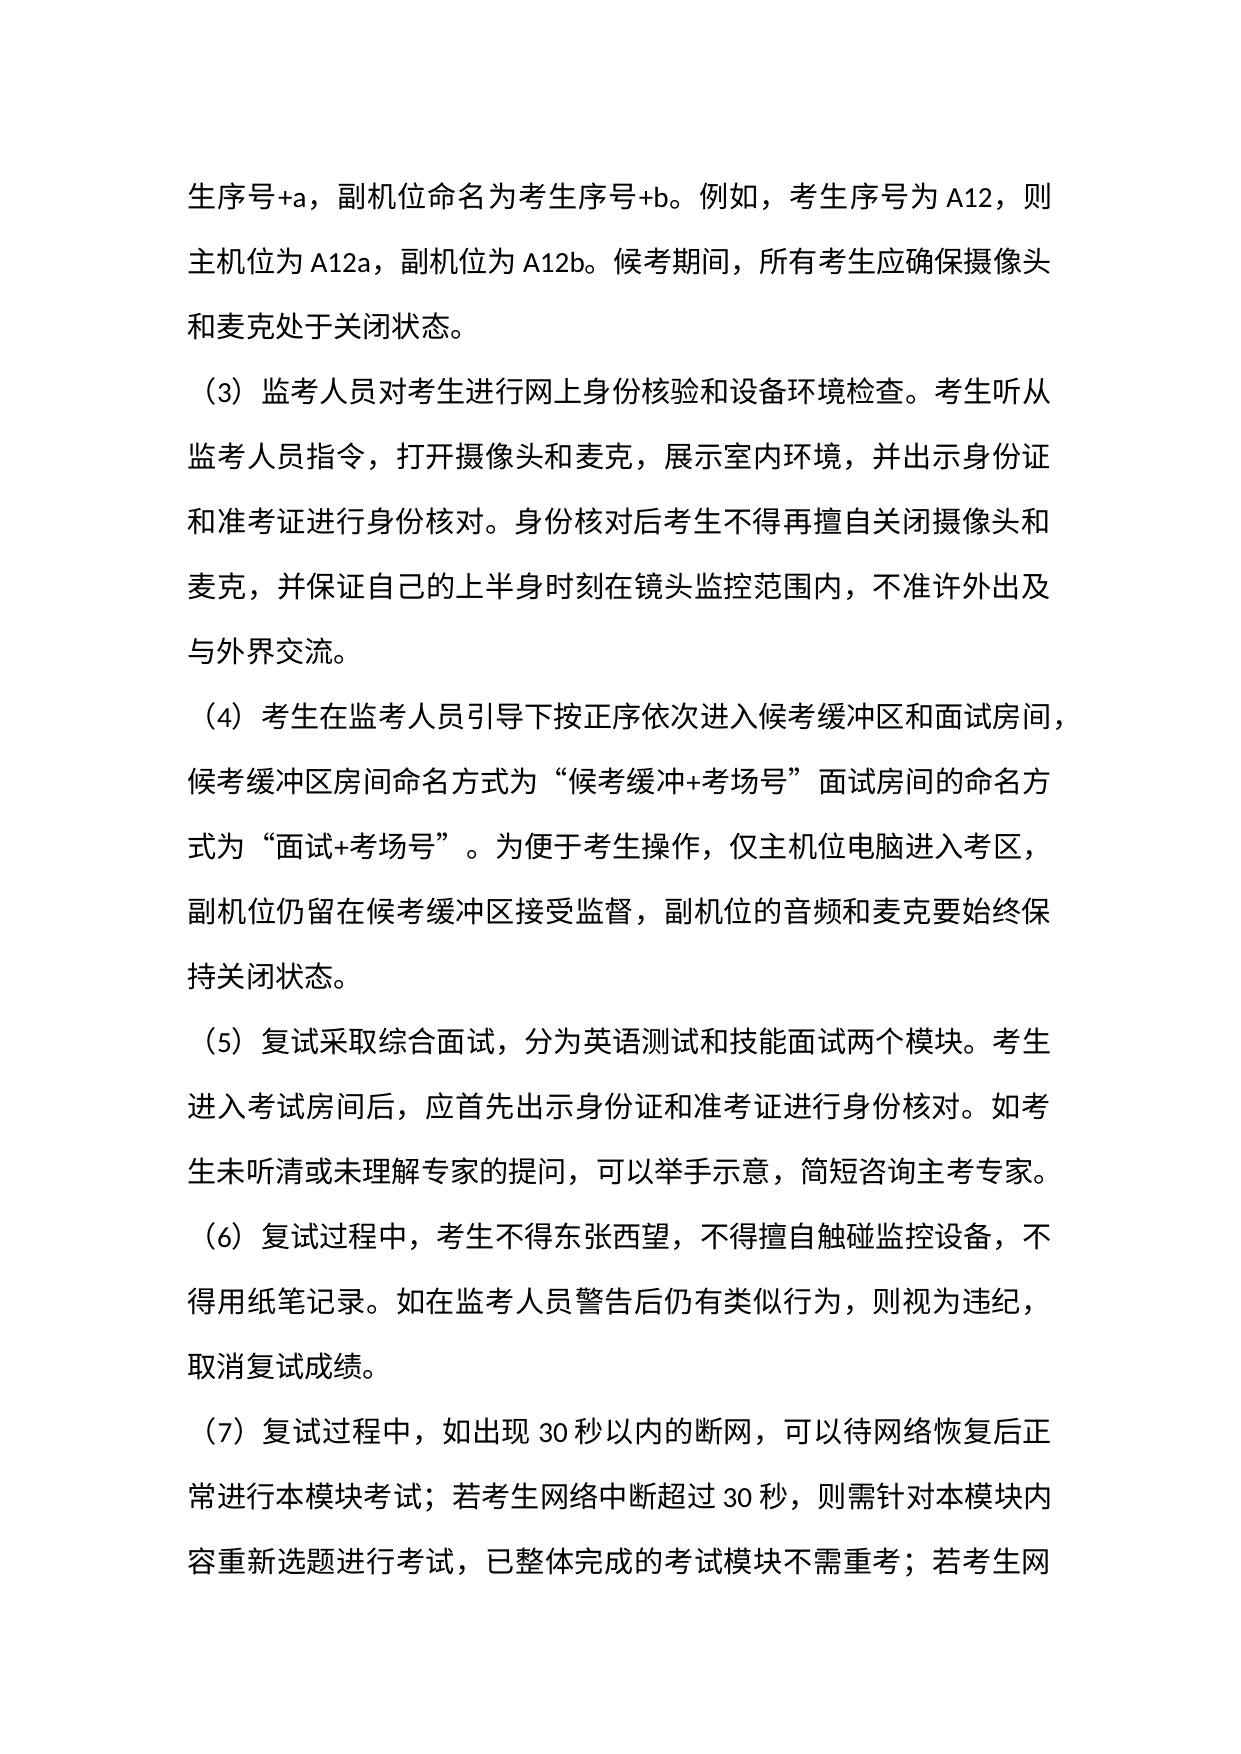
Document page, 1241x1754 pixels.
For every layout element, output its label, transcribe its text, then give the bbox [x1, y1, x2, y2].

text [187, 1397, 1053, 1592]
text （6）复试过程中，考生不得东张西望，不得擅自触碰监控设备，不得用纸笔记录。如在监考人员警告后仍有类似行为，则视为违纪，取消复试成绩。 [187, 1202, 1053, 1397]
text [187, 162, 1053, 357]
text （3）监考人员对考生进行网上身份核验和设备环境检查。考生听从监考人员指令，打开摄像头和麦克，展示室内环境，并出示身份证和准考证进行身份核对。身份核对后考生不得再擅自关闭摄像头和麦克，并保证自己的上半身时刻在镜头监控范围内，不准许外出及与外界交流。 [187, 357, 1053, 682]
text （5）复试采取综合面试，分为英语测试和技能面试两个模块。考生进入考试房间后，应首先出示身份证和准考证进行身份核对。如考生未听清或未理解专家的提问，可以举手示意，简短咨询主考专家。 [187, 1007, 1053, 1202]
text （4）考生在监考人员引导下按正序依次进入候考缓冲区和面试房间，候考缓冲区房间命名方式为“候考缓冲+考场号”面试房间的命名方式为“面试+考场号”。为便于考生操作，仅主机位电脑进入考区，副机位仍留在候考缓冲区接受监督，副机位的音频和麦克要始终保持关闭状态。 [187, 682, 1053, 1007]
